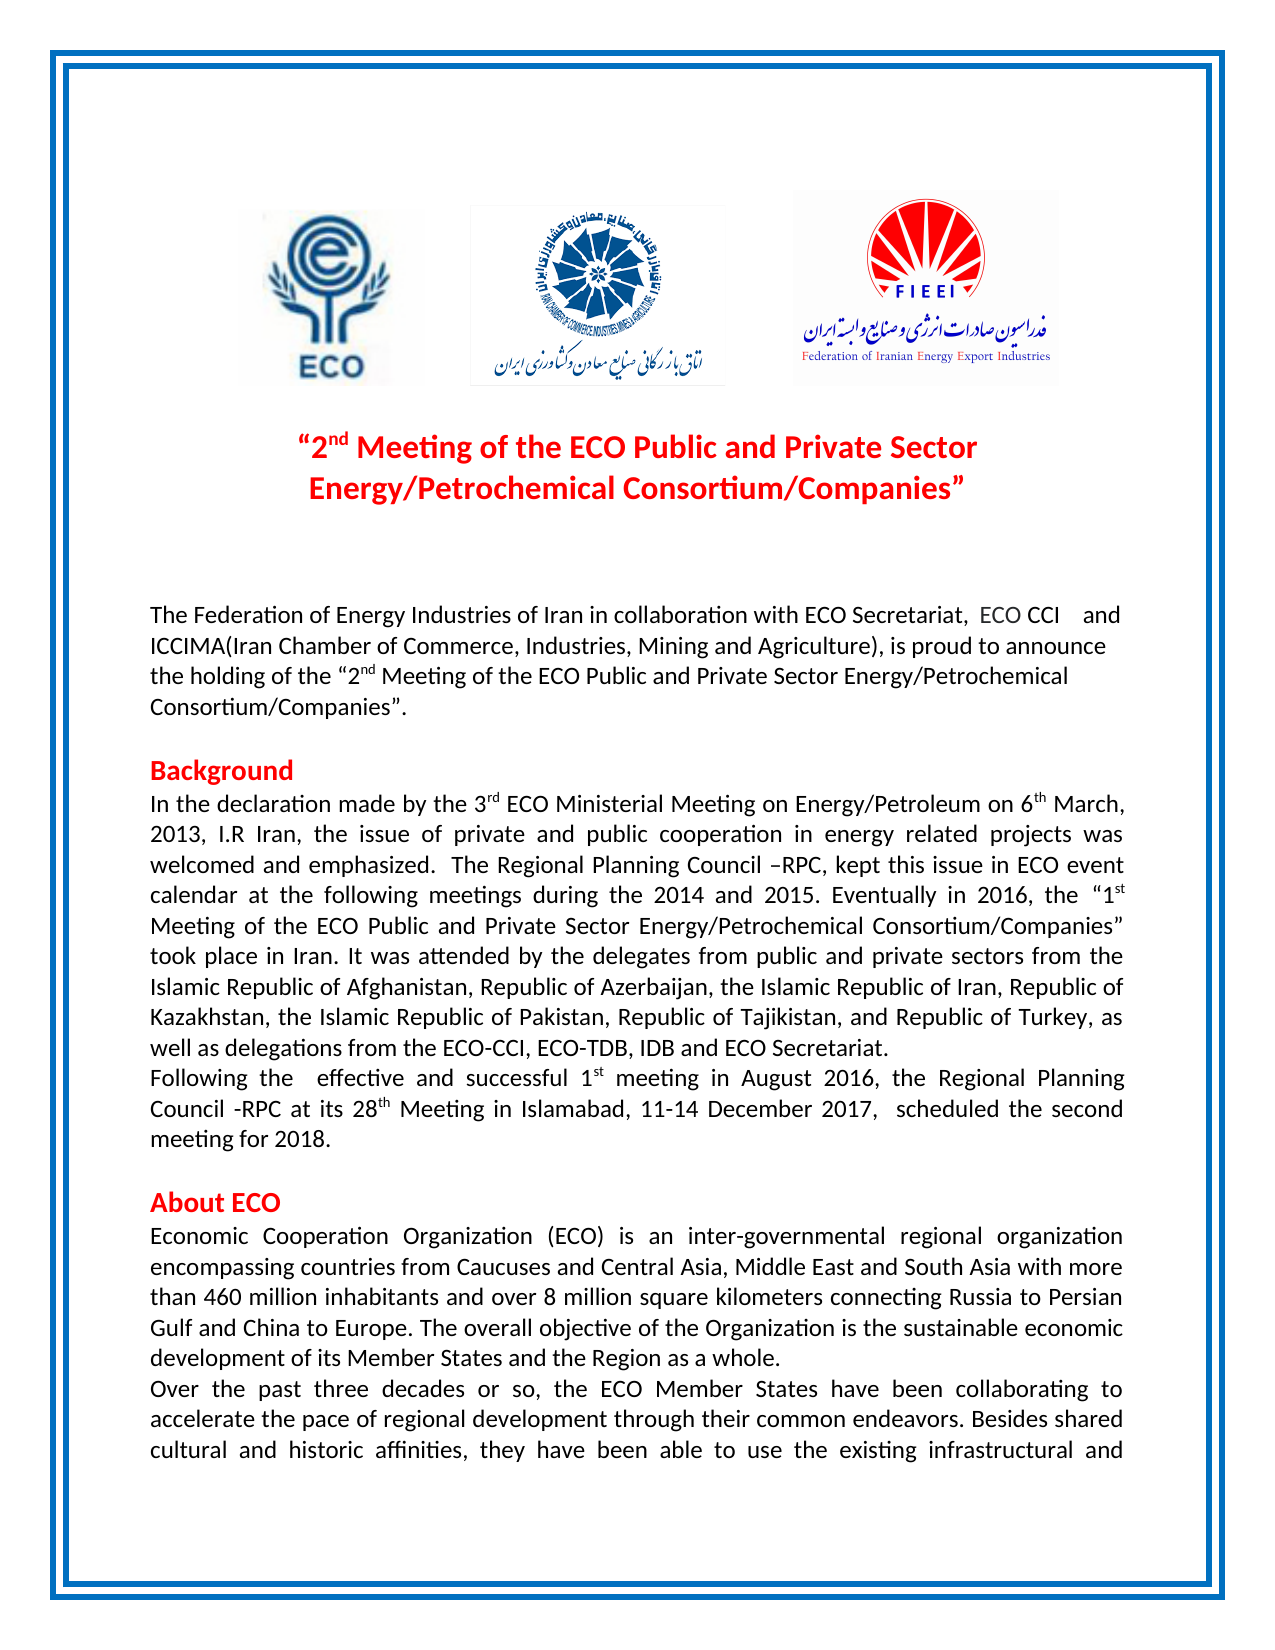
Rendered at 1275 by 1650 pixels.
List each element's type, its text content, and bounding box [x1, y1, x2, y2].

text Following the effective and successful 1st meeting in August 2016, the Regional Planning Council -RPC at its 28th Meeting in Islamabad, 11-14 December 2017, scheduled the second meeting for 2018. [150, 1062, 1125, 1154]
text “2nd Meeting of the ECO Public and Private Sector [150, 426, 1125, 467]
text Economic Cooperation Organization (ECO) is an inter-governmental regional organization encompassing countries from Caucuses and Central Asia, Middle East and South Asia with more than 460 million inhabitants and over 8 million square kilometers connecting Russia to Persian Gulf and China to Europe. The overall objective of the Organization is the sustainable economic development of its Member States and the Region as a whole. [150, 1220, 1125, 1373]
text About ECO [150, 1184, 1125, 1220]
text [150, 1373, 1125, 1464]
text Energy/Petrochemical Consortium/Companies” [150, 467, 1125, 508]
picture [793, 190, 1060, 386]
text The Federation of Energy Industries of Iran in collaboration with ECO Secretariat, ECO CCI and ICCIMA(Iran Chamber of Commerce, Industries, Mining and Agriculture), is proud to announce the holding of the “2nd Meeting of the ECO Public and Private Sector Energy/Petrochemical Consortium/Companies”. [150, 599, 1125, 722]
text Background [150, 752, 1125, 788]
picture [470, 205, 726, 386]
picture [238, 209, 426, 386]
text In the declaration made by the 3rd ECO Ministerial Meeting on Energy/Petroleum on 6th March, 2013, I.R Iran, the issue of private and public cooperation in energy related projects was welcomed and emphasized. The Regional Planning Council –RPC, kept this issue in ECO event calendar at the following meetings during the 2014 and 2015. Eventually in 2016, the “1st Meeting of the ECO Public and Private Sector Energy/Petrochemical Consortium/Companies” took place in Iran. It was attended by the delegates from public and private sectors from the Islamic Republic of Afghanistan, Republic of Azerbaijan, the Islamic Republic of Iran, Republic of Kazakhstan, the Islamic Republic of Pakistan, Republic of Tajikistan, and Republic of Turkey, as well as delegations from the ECO-CCI, ECO-TDB, IDB and ECO Secretariat. [150, 788, 1125, 1062]
